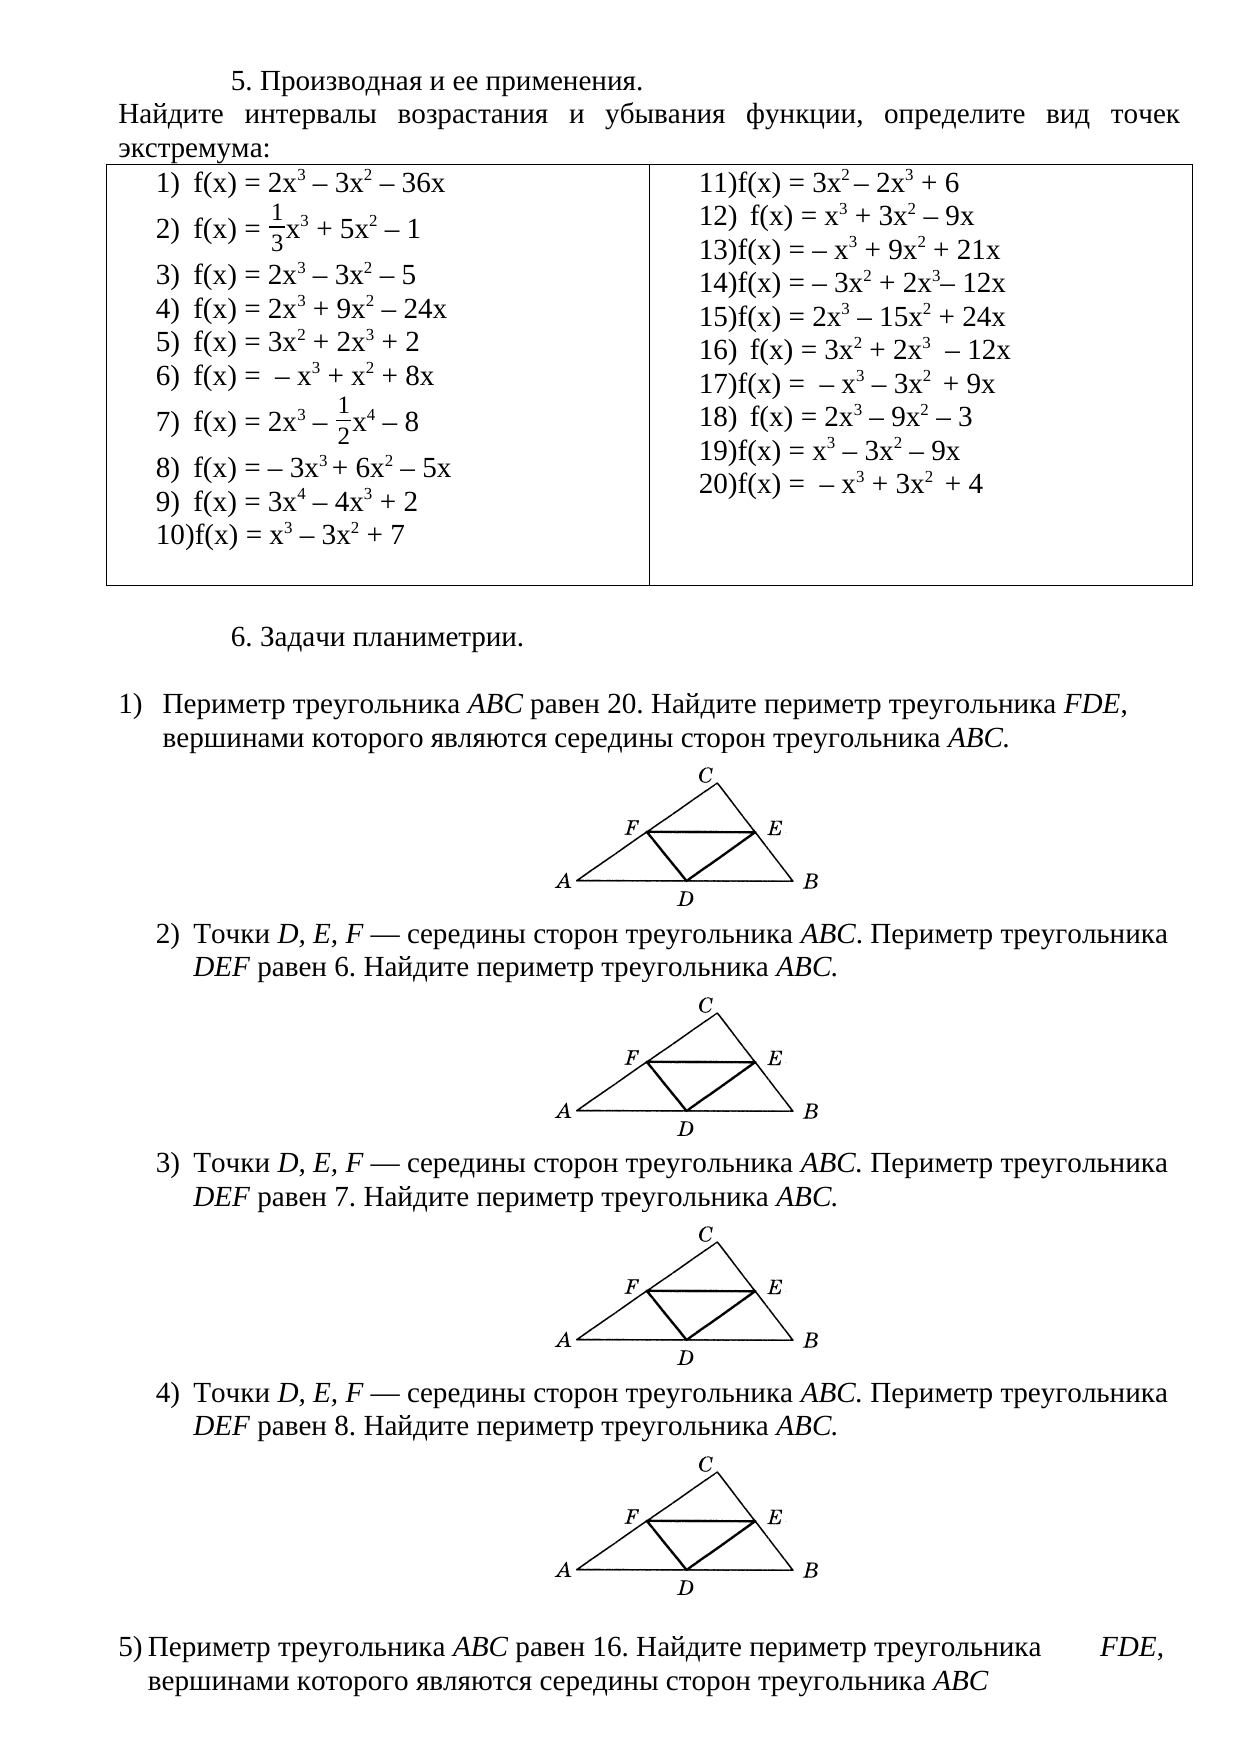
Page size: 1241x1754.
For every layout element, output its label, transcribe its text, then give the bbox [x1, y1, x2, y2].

list Точки D, Е, F — середины сторон треугольника ABC. Периметр треугольника DEF равен 7. Найдите периметр треугольника ABC. [156, 1145, 1181, 1212]
list 6. Задачи планиметрии. [231, 619, 1181, 653]
picture [545, 1212, 830, 1376]
picture [545, 982, 830, 1146]
table_header f(x) = 3x2 – 2x3 + 6 f(x) = x3 + 3x2 – 9x f(x) = – x3 + 9x2 + 21x f(x) = – 3x2 + 2x3– 12x f(x) = 2x3 – 15x2 + 24x f(x) = 3x2 + 2x3 – 12x f(x) = – x3 – 3x2 + 9x f(x) = 2x3 – 9x2 – 3 f(x) = x3 – 3x2 – 9x f(x) = – x3 + 3x2 + 4 [650, 165, 1192, 584]
text Найдите интервалы возрастания и убывания функции, определите вид точек экстремума: [118, 97, 1181, 164]
picture [545, 753, 830, 916]
table_header f(x) = 2x3 – 3x2 – 36x f(x) = x3 + 5x2 – 1 f(x) = 2x3 – 3x2 – 5 f(x) = 2x3 + 9x2 – 24x f(x) = 3x2 + 2x3 + 2 f(x) = – x3 + x2 + 8x f(x) = 2x3 – x4 – 8 f(x) = – 3x3 + 6x2 – 5x f(x) = 3x4 – 4x3 + 2 f(x) = x3 – 3x2 + 7 [107, 165, 649, 584]
list Периметр треугольника ABC равен 16. Найдите периметр треугольника FDE, вершинами которого являются середины сторон треугольника ABC [118, 1629, 1181, 1697]
list 5. Производная и ее применения. [231, 63, 1181, 97]
list Периметр треугольника ABC равен 20. Найдите периметр треугольника FDE, вершинами которого являются середины сторон треугольника ABC. [118, 686, 1181, 753]
list Точки D, Е, F — середины сторон треугольника ABC. Периметр треугольника DEF равен 6. Найдите периметр треугольника ABC. [156, 916, 1181, 983]
picture [545, 1442, 830, 1605]
list Точки D, Е, F — середины сторон треугольника ABC. Периметр треугольника DEF равен 8. Найдите периметр треугольника ABC. [156, 1375, 1181, 1442]
